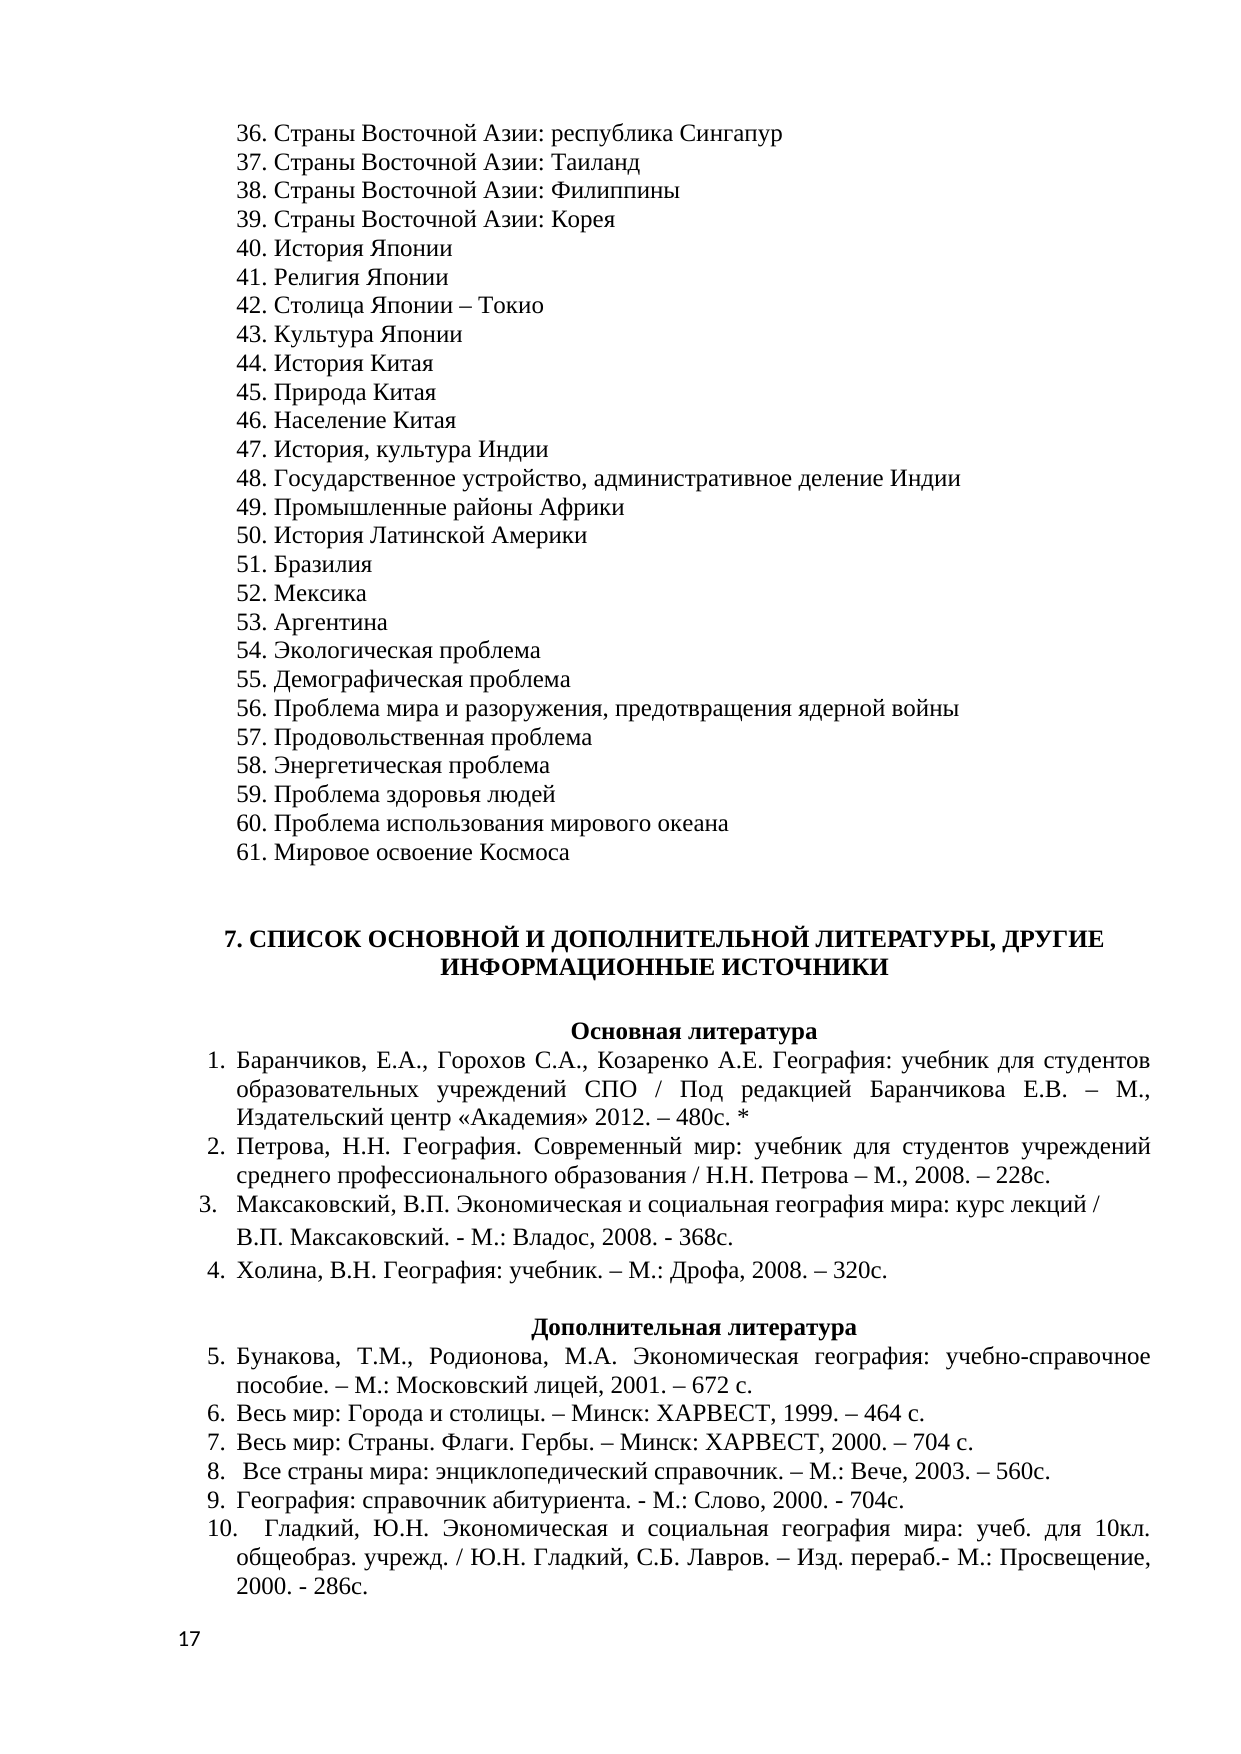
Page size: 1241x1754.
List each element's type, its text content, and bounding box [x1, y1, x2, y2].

list История, культура Индии [177, 434, 1152, 463]
list Проблема использования мирового океана [177, 808, 1152, 837]
list Весь мир: Города и столицы. – Минск: ХАРВЕСТ, 1999. – 464 с. [207, 1398, 1152, 1427]
list Весь мир: Страны. Флаги. Гербы. – Минск: ХАРВЕСТ, 2000. – 704 с. [207, 1427, 1152, 1456]
list Проблема здоровья людей [177, 779, 1152, 808]
list Экологическая проблема [177, 636, 1152, 664]
list Демографическая проблема [177, 664, 1152, 693]
text Основная литература [177, 1016, 1152, 1045]
list Продовольственная проблема [177, 722, 1152, 751]
list Население Китая [177, 406, 1152, 434]
list Проблема мира и разоружения, предотвращения ядерной войны [177, 693, 1152, 722]
list Аргентина [177, 607, 1152, 636]
list Страны Восточной Азии: Корея [177, 204, 1152, 233]
list Холина, В.Н. География: учебник. – М.: Дрофа, 2008. – 320с. [207, 1255, 1152, 1283]
list История Японии [177, 233, 1152, 262]
list Баранчиков, Е.А., Горохов С.А., Козаренко А.Е. География: учебник для студентов образовательных учреждений СПО / Под редакцией Баранчикова Е.В. – М., Издательский центр «Академия» 2012. – 480с. * [207, 1045, 1152, 1131]
list История Латинской Америки [177, 521, 1152, 549]
list Страны Восточной Азии: Таиланд [177, 147, 1152, 176]
list Энергетическая проблема [177, 751, 1152, 779]
text Дополнительная литература [177, 1312, 1152, 1341]
list Мексика [177, 578, 1152, 607]
list География: справочник абитуриента. - М.: Слово, 2000. - 704c. [207, 1485, 1152, 1513]
list Религия Японии [177, 262, 1152, 291]
list Страны Восточной Азии: Филиппины [177, 176, 1152, 204]
list Бунакова, Т.М., Родионова, М.А. Экономическая география: учебно-справочное пособие. – М.: Московский лицей, 2001. – 672 с. [207, 1341, 1152, 1398]
list Культура Японии [177, 319, 1152, 348]
list Максаковский, В.П. Экономическая и социальная география мира: курс лекций / В.П. Максаковский. - М.: Владос, 2008. - 368c. [199, 1189, 1152, 1250]
list Бразилия [177, 549, 1152, 578]
list История Китая [177, 348, 1152, 377]
list Промышленные районы Африки [177, 492, 1152, 521]
list Государственное устройство, административное деление Индии [177, 463, 1152, 492]
list Все страны мира: энциклопедический справочник. – М.: Вече, 2003. – 560с. [207, 1456, 1152, 1485]
list Гладкий, Ю.Н. Экономическая и социальная география мира: учеб. для 10кл. общеобраз. учрежд. / Ю.Н. Гладкий, С.Б. Лавров. – Изд. перераб.- М.: Просвещение, 2000. - 286c. [207, 1513, 1152, 1600]
subtitle 7. СПИСОК ОСНОВНОЙ И ДОПОЛНИТЕЛЬНОЙ ЛИТЕРАТУРЫ, ДРУГИЕ ИНФОРМАЦИОННЫЕ ИСТОЧНИКИ [177, 924, 1152, 981]
list Петрова, Н.Н. География. Современный мир: учебник для студентов учреждений среднего профессионального образования / Н.Н. Петрова – М., 2008. – 228с. [207, 1131, 1152, 1189]
list Мировое освоение Космоса [177, 837, 1152, 866]
list Столица Японии – Токио [177, 291, 1152, 319]
list Страны Восточной Азии: республика Сингапур [177, 118, 1152, 147]
list Природа Китая [177, 377, 1152, 406]
